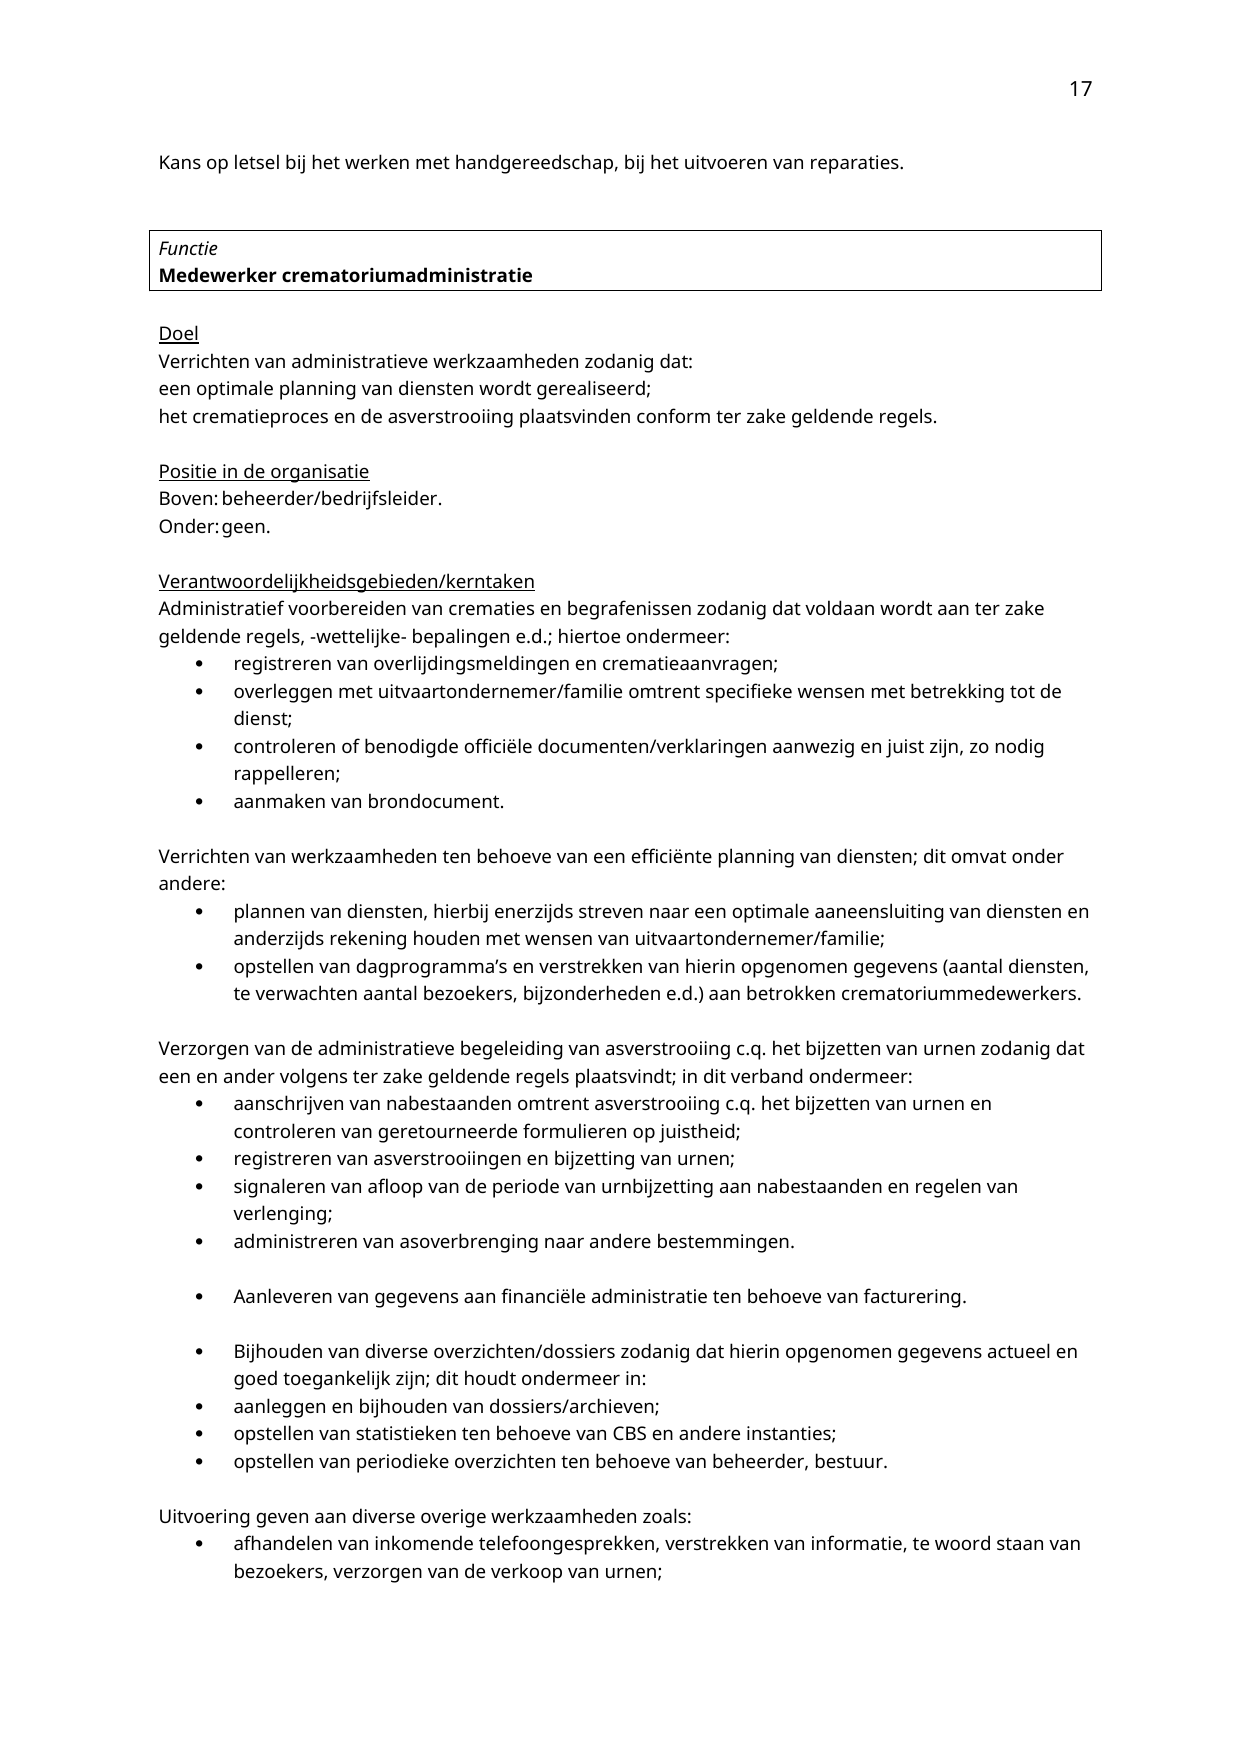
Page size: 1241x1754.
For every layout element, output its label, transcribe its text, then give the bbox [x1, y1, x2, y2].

list opstellen van statistieken ten behoeve van CBS en andere instanties; [196, 1419, 1093, 1446]
text Boven: beheerder/bedrijfsleider. [158, 484, 1093, 511]
list registreren van asverstrooiingen en bijzetting van urnen; [196, 1144, 1093, 1171]
text Verantwoordelijkheidsgebieden/kerntaken [158, 566, 1093, 594]
list aanschrijven van nabestaanden omtrent asverstrooiing c.q. het bijzetten van urnen en controleren van geretourneerde formulieren op juistheid; [196, 1089, 1093, 1144]
list controleren of benodigde officiële documenten/verklaringen aanwezig en juist zijn, zo nodig rappelleren; [196, 731, 1093, 786]
list Aanleveren van gegevens aan financiële administratie ten behoeve van facturering. [196, 1281, 1093, 1309]
list signaleren van afloop van de periode van urnbijzetting aan nabestaanden en regelen van verlenging; [196, 1171, 1093, 1226]
list aanleggen en bijhouden van dossiers/archieven; [196, 1391, 1093, 1419]
list aanmaken van brondocument. [196, 786, 1093, 814]
text Functie [150, 231, 1101, 258]
text Positie in de organisatie [158, 456, 1093, 484]
list afhandelen van inkomende telefoongesprekken, verstrekken van informatie, te woord staan van bezoekers, verzorgen van de verkoop van urnen; [196, 1529, 1093, 1584]
list overleggen met uitvaartondernemer/familie omtrent specifieke wensen met betrekking tot de dienst; [196, 676, 1093, 731]
text een optimale planning van diensten wordt gerealiseerd; [158, 374, 1093, 401]
text Verrichten van werkzaamheden ten behoeve van een efficiënte planning van diensten; dit omvat onder andere: [158, 841, 1093, 896]
list administreren van asoverbrenging naar andere bestemmingen. [196, 1226, 1093, 1254]
text Verrichten van administratieve werkzaamheden zodanig dat: [158, 346, 1093, 374]
text Administratief voorbereiden van crematies en begrafenissen zodanig dat voldaan wordt aan ter zake geldende regels, -wettelijke- bepalingen e.d.; hiertoe ondermeer: [158, 594, 1093, 649]
text Verzorgen van de administratieve begeleiding van asverstrooiing c.q. het bijzetten van urnen zodanig dat een en ander volgens ter zake geldende regels plaatsvindt; in dit verband ondermeer: [158, 1034, 1093, 1089]
list opstellen van periodieke overzichten ten behoeve van beheerder, bestuur. [196, 1446, 1093, 1474]
text Doel [158, 319, 1093, 346]
text Medewerker crematoriumadministratie [150, 258, 1101, 290]
list opstellen van dagprogramma’s en verstrekken van hierin opgenomen gegevens (aantal diensten, te verwachten aantal bezoekers, bijzonderheden e.d.) aan betrokken crematoriummedewerkers. [196, 951, 1093, 1006]
text het crematieproces en de asverstrooiing plaatsvinden conform ter zake geldende regels. [158, 401, 1093, 429]
list plannen van diensten, hierbij enerzijds streven naar een optimale aaneensluiting van diensten en anderzijds rekening houden met wensen van uitvaartondernemer/familie; [196, 896, 1093, 951]
text Onder: geen. [158, 511, 1093, 539]
text Uitvoering geven aan diverse overige werkzaamheden zoals: [158, 1501, 1093, 1529]
list Bijhouden van diverse overzichten/dossiers zodanig dat hierin opgenomen gegevens actueel en goed toegankelijk zijn; dit houdt ondermeer in: [196, 1336, 1093, 1391]
list registreren van overlijdingsmeldingen en crematieaanvragen; [196, 649, 1093, 676]
text Kans op letsel bij het werken met handgereedschap, bij het uitvoeren van reparaties. [158, 148, 1093, 175]
